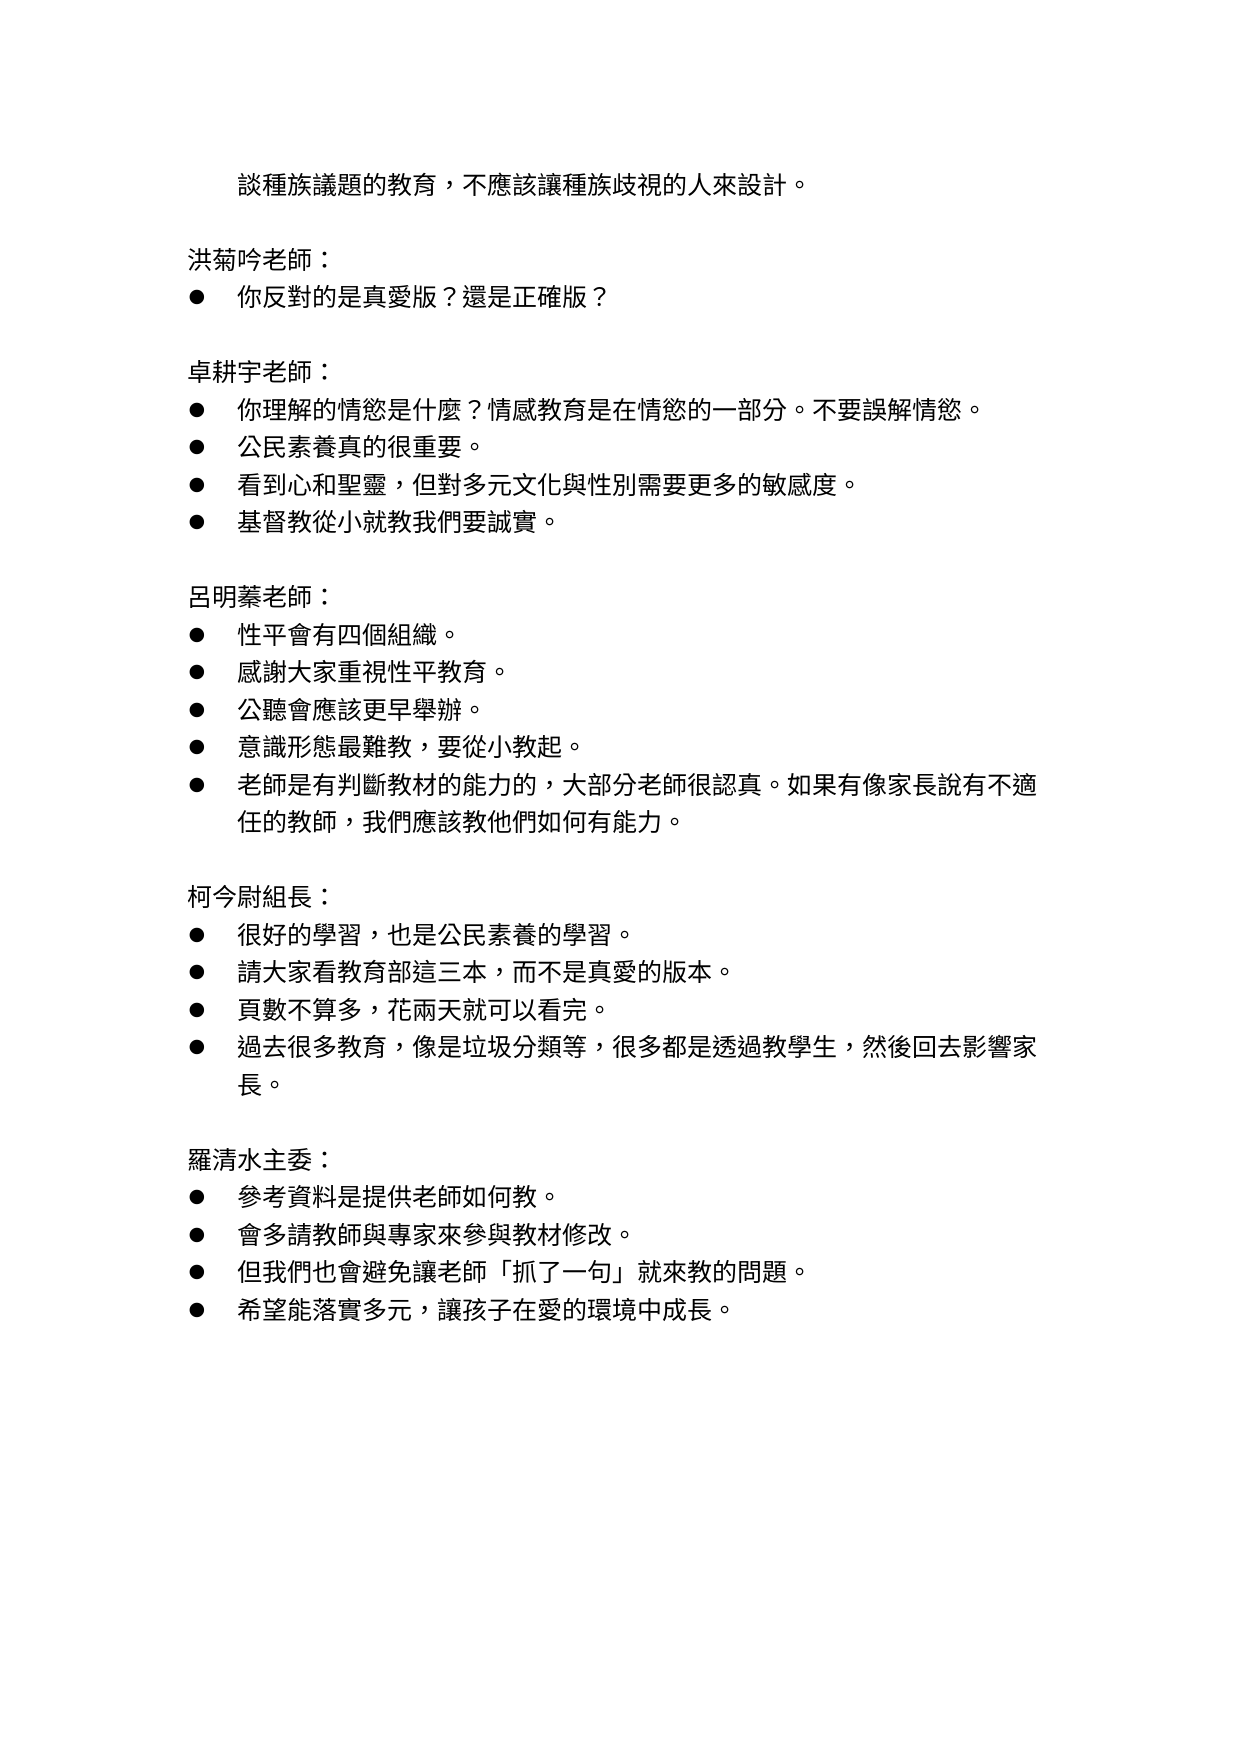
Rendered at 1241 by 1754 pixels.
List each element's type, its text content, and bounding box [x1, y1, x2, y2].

list 很好的學習，也是公民素養的學習。 [187, 914, 1053, 952]
list 老師是有判斷教材的能力的，大部分老師很認真。如果有像家長說有不適任的教師，我們應該教他們如何有能力。 [187, 764, 1053, 839]
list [187, 164, 1053, 202]
list 希望能落實多元，讓孩子在愛的環境中成長。 [187, 1289, 1053, 1327]
list 請大家看教育部這三本，而不是真愛的版本。 [187, 952, 1053, 989]
list 公民素養真的很重要。 [187, 427, 1053, 464]
list 看到心和聖靈，但對多元文化與性別需要更多的敏感度。 [187, 464, 1053, 502]
list 基督教從小就教我們要誠實。 [187, 502, 1053, 539]
text 羅清水主委： [187, 1139, 1053, 1177]
list 公聽會應該更早舉辦。 [187, 689, 1053, 727]
text 柯今尉組長： [187, 877, 1053, 914]
list 參考資料是提供老師如何教。 [187, 1177, 1053, 1214]
list 你理解的情慾是什麼？情感教育是在情慾的一部分。不要誤解情慾。 [187, 389, 1053, 427]
list 過去很多教育，像是垃圾分類等，很多都是透過教學生，然後回去影響家長。 [187, 1027, 1053, 1102]
list 感謝大家重視性平教育。 [187, 652, 1053, 689]
text 呂明蓁老師： [187, 577, 1053, 614]
text 洪菊吟老師： [187, 239, 1053, 277]
list 意識形態最難教，要從小教起。 [187, 727, 1053, 764]
list 頁數不算多，花兩天就可以看完。 [187, 989, 1053, 1027]
list 會多請教師與專家來參與教材修改。 [187, 1214, 1053, 1252]
list 但我們也會避免讓老師「抓了一句」就來教的問題。 [187, 1252, 1053, 1289]
list 性平會有四個組織。 [187, 614, 1053, 652]
list 你反對的是真愛版？還是正確版？ [187, 277, 1053, 314]
text 卓耕宇老師： [187, 352, 1053, 389]
